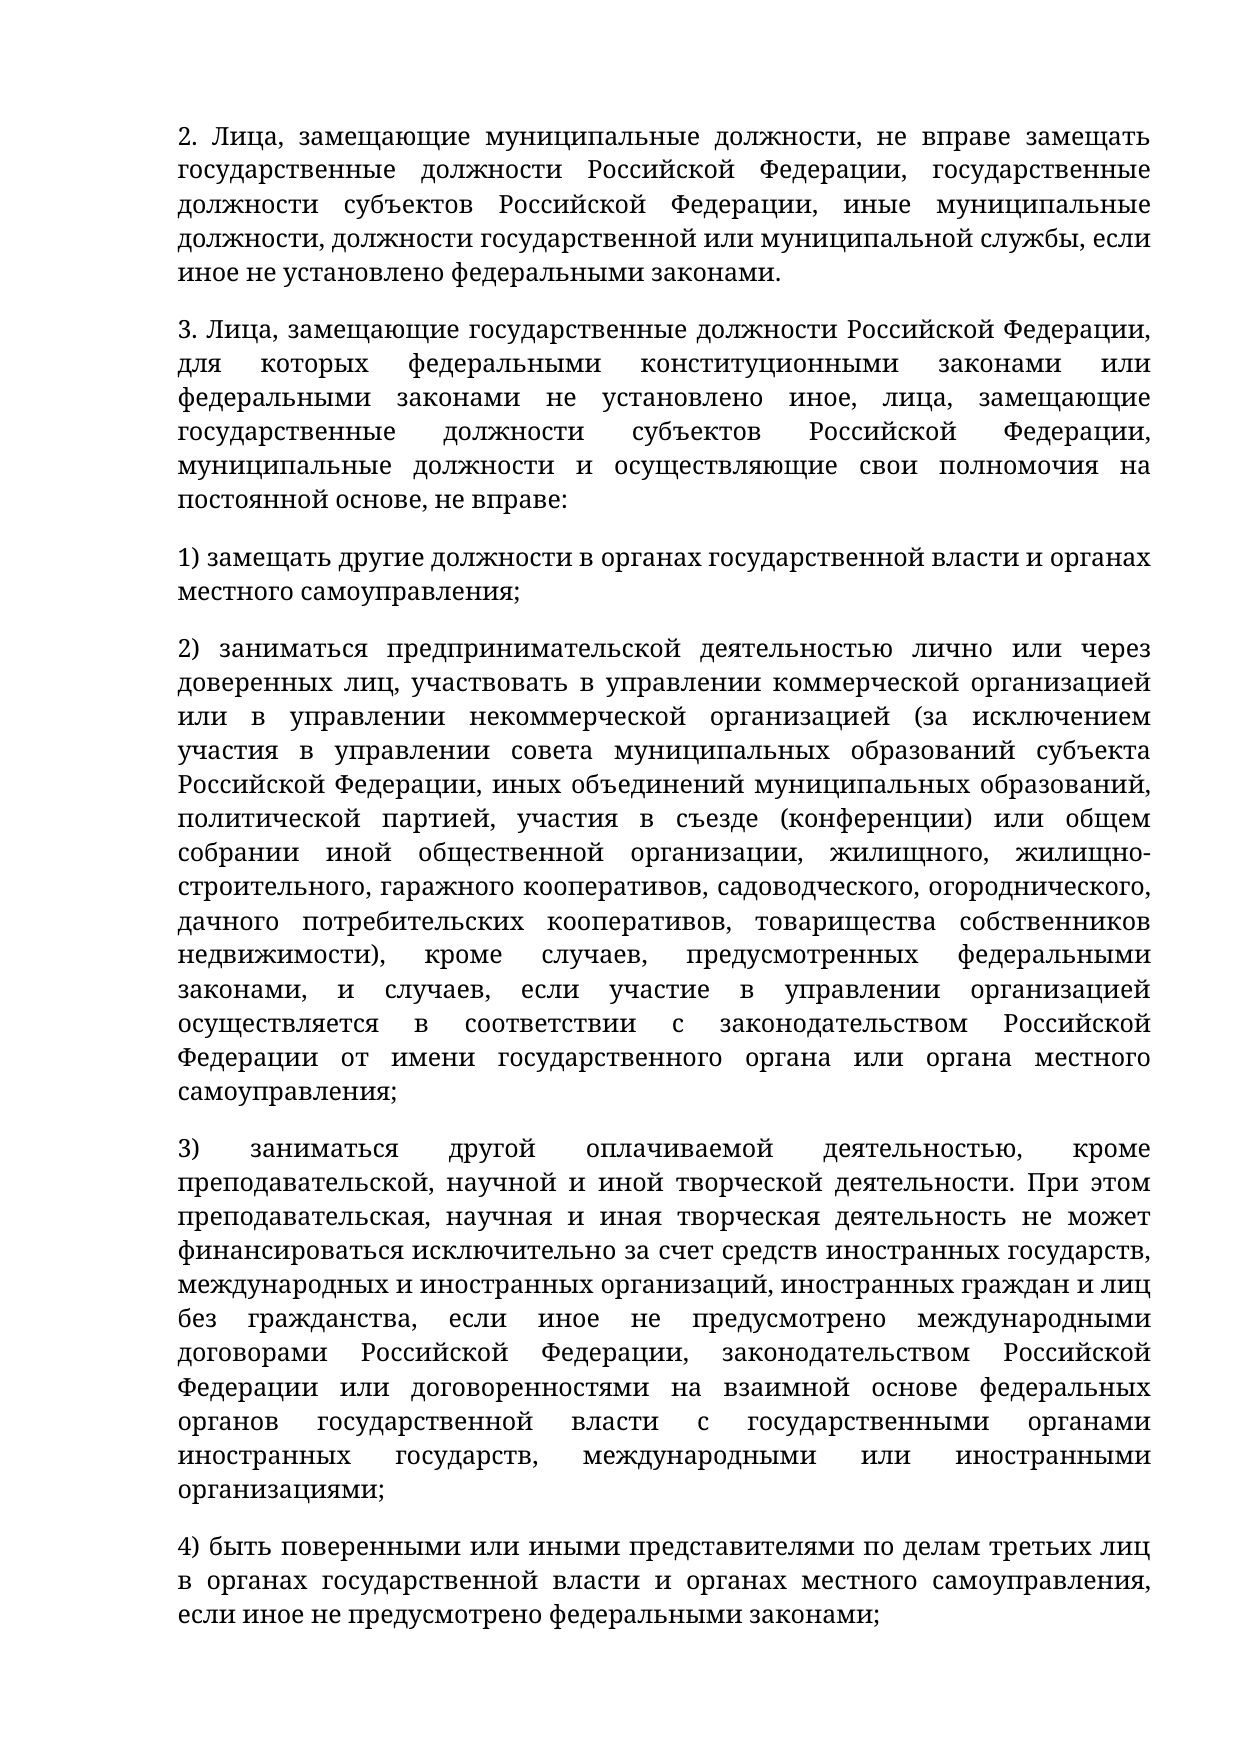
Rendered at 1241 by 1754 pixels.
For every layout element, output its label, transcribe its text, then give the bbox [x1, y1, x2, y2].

text 3) заниматься другой оплачиваемой деятельностью, кроме преподавательской, научной и иной творческой деятельности. При этом преподавательская, научная и иная творческая деятельность не может финансироваться исключительно за счет средств иностранных государств, международных и иностранных организаций, иностранных граждан и лиц без гражданства, если иное не предусмотрено международными договорами Российской Федерации, законодательством Российской Федерации или договоренностями на взаимной основе федеральных органов государственной власти с государственными органами иностранных государств, международными или иностранными организациями;15 [177, 1131, 1152, 1505]
text 2. Лица, замещающие муниципальные должности, не вправе замещать государственные должности Российской Федерации, государственные должности субъектов Российской Федерации, иные муниципальные должности, должности государственной или муниципальной службы, если иное не установлено федеральными законами.5 [177, 118, 1152, 288]
text 4) быть поверенными или иными представителями по делам третьих лиц в органах государственной власти и органах местного самоуправления, если иное не предусмотрено федеральными законами;5 [177, 1529, 1152, 1631]
text 3. Лица, замещающие государственные должности Российской Федерации, для которых федеральными конституционными законами или федеральными законами не установлено иное, лица, замещающие государственные должности субъектов Российской Федерации, муниципальные должности и осуществляющие свои полномочия на постоянной основе, не вправе:14 [177, 312, 1152, 516]
text 1) замещать другие должности в органах государственной власти и органах местного самоуправления;2 [177, 539, 1152, 607]
text 2) заниматься предпринимательской деятельностью лично или через доверенных лиц, участвовать в управлении коммерческой организацией или в управлении некоммерческой организацией (за исключением участия в управлении совета муниципальных образований субъекта Российской Федерации, иных объединений муниципальных образований, политической партией, участия в съезде (конференции) или общем собрании иной общественной организации, жилищного, жилищно-строительного, гаражного кооперативов, садоводческого, огороднического, дачного потребительских кооперативов, товарищества собственников недвижимости), кроме случаев, предусмотренных федеральными законами, и случаев, если участие в управлении организацией осуществляется в соответствии с законодательством Российской Федерации от имени государственного органа или органа местного самоуправления;27 [177, 631, 1152, 1107]
